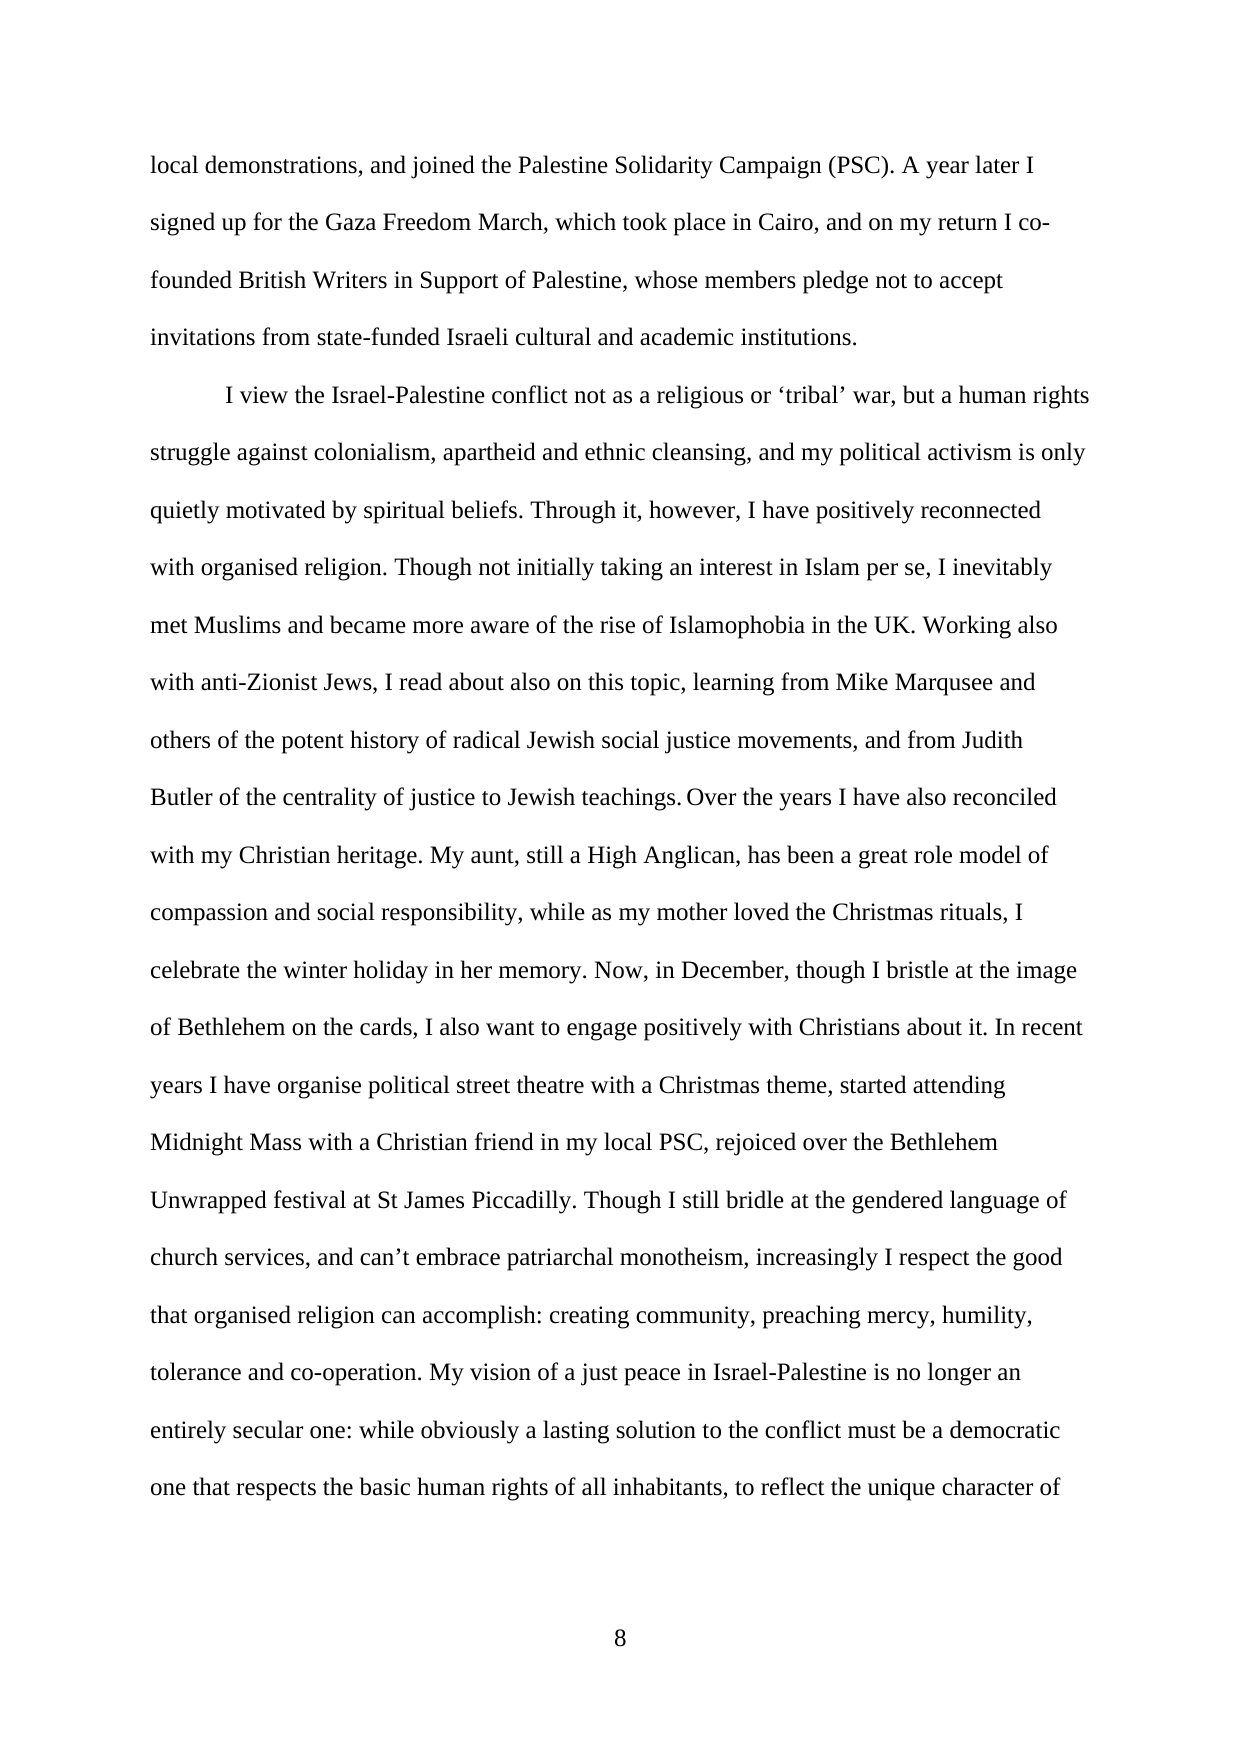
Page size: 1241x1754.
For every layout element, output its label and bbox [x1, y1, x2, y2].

text [150, 150, 1090, 351]
text [150, 380, 1090, 1501]
